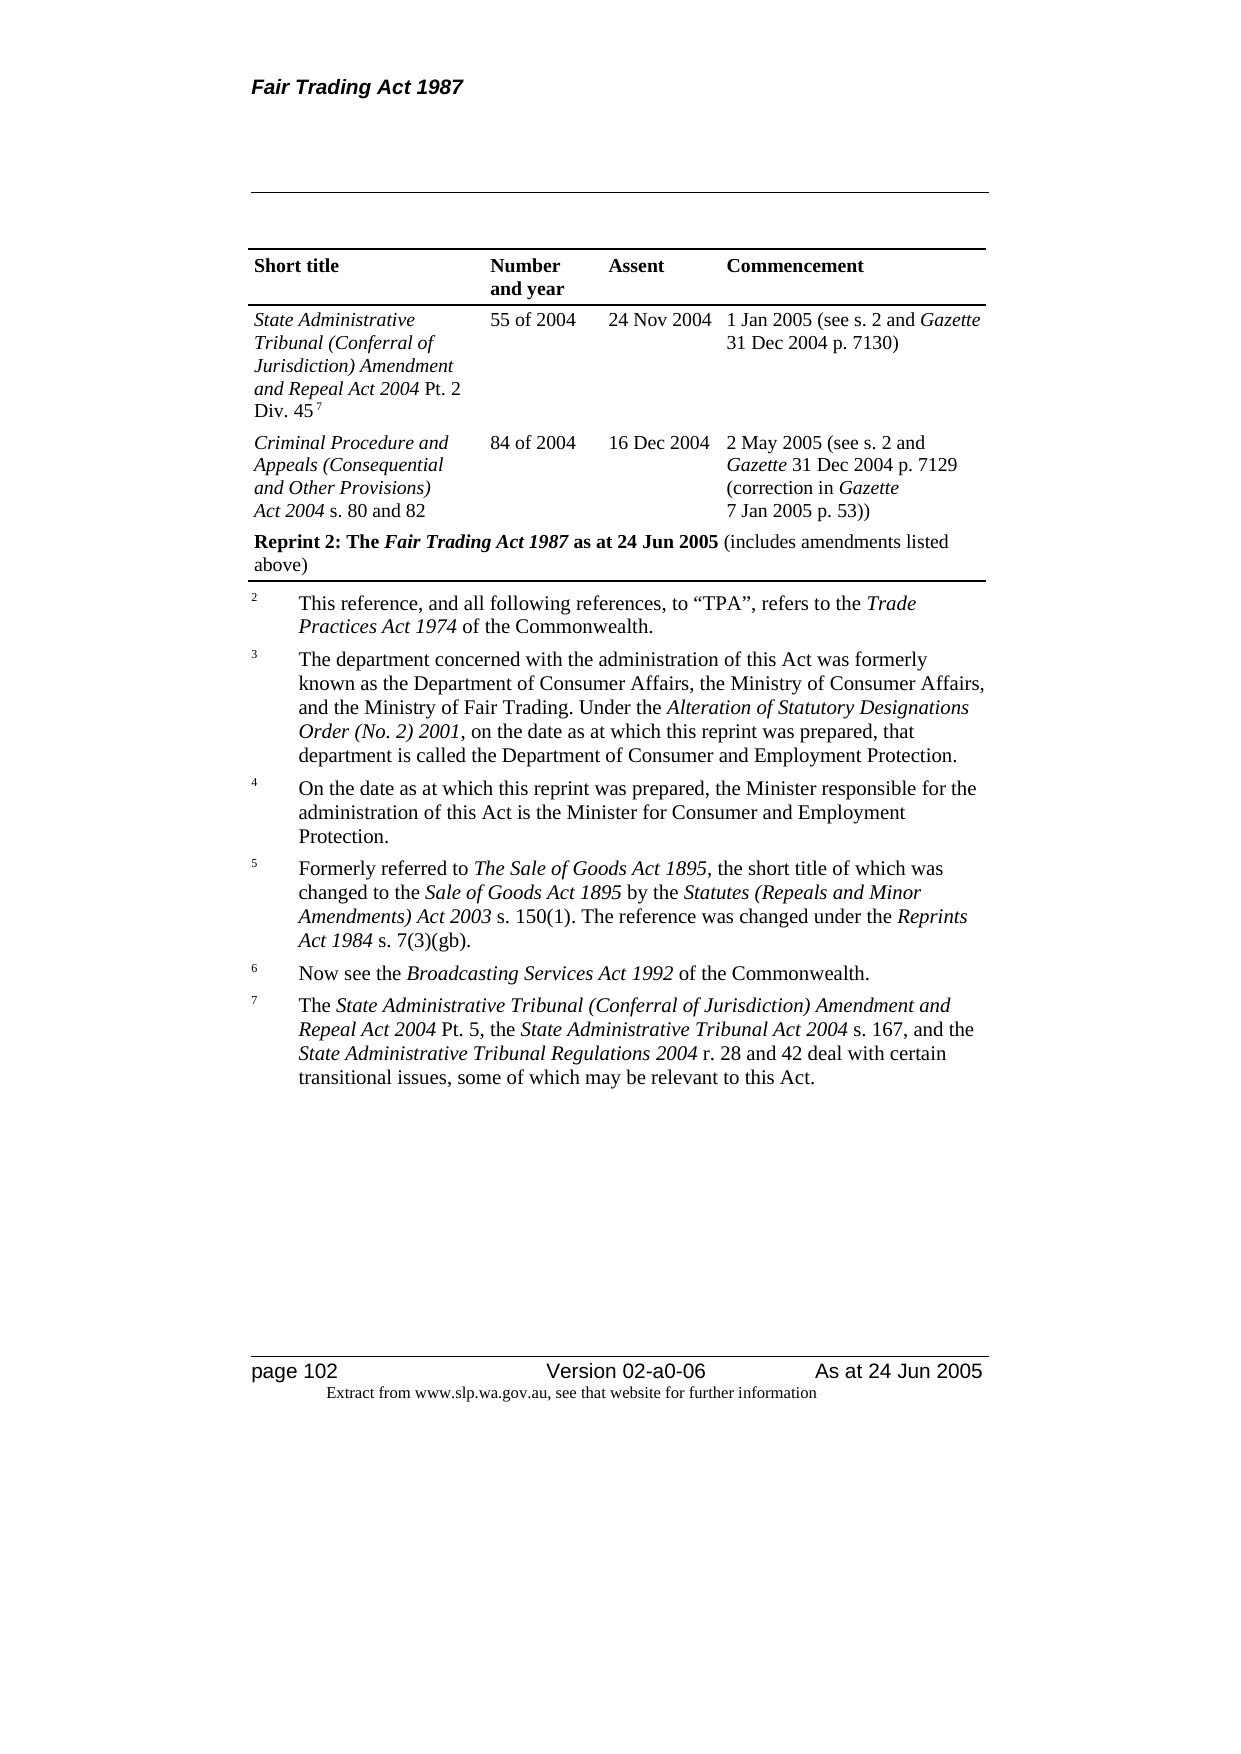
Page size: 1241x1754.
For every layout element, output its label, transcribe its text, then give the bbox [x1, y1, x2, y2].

table_header Commencement [721, 250, 986, 304]
table_cell 2 May 2005 (see s. 2 and Gazette 31 Dec 2004 p. 7129 (correction in Gazette 7 Jan 2005 p. 53)) [721, 426, 986, 526]
text 5 Formerly referred to The Sale of Goods Act 1895, the short title of which was changed to the Sale of Goods Act 1895 by the Statutes (Repeals and Minor Amendments) Act 2003 s. 150(1). The reference was changed under the Reprints Act 1984 s. 7(3)(gb). [251, 856, 989, 952]
table_cell 84 of 2004 [484, 426, 602, 526]
text 2 This reference, and all following references, to “TPA”, refers to the Trade Practices Act 1974 of the Commonwealth. [251, 590, 989, 638]
text 7 The State Administrative Tribunal (Conferral of Jurisdiction) Amendment and Repeal Act 2004 Pt. 5, the State Administrative Tribunal Act 2004 s. 167, and the State Administrative Tribunal Regulations 2004 r. 28 and 42 deal with certain transitional issues, some of which may be relevant to this Act. [251, 993, 989, 1089]
table_header Assent [603, 250, 721, 304]
text 6 Now see the Broadcasting Services Act 1992 of the Commonwealth. [251, 961, 989, 985]
table_header Number and year [484, 250, 602, 304]
table_cell 1 Jan 2005 (see s. 2 and Gazette 31 Dec 2004 p. 7130) [721, 306, 986, 426]
table_header Short title [248, 250, 484, 304]
table_cell Reprint 2: The Fair Trading Act 1987 as at 24 Jun 2005 (includes amendments listed above) [248, 526, 986, 580]
table_cell 24 Nov 2004 [603, 306, 721, 426]
table_cell Criminal Procedure and Appeals (Consequential and Other Provisions) Act 2004 s. 80 and 82 [248, 426, 484, 526]
table_cell 55 of 2004 [484, 306, 602, 426]
text 4 On the date as at which this reprint was prepared, the Minister responsible for the administration of this Act is the Minister for Consumer and Employment Protection. [251, 776, 989, 848]
table_cell 16 Dec 2004 [603, 426, 721, 526]
table_cell State Administrative Tribunal (Conferral of Jurisdiction) Amendment and Repeal Act 2004 Pt. 2 Div. 45 7 [248, 306, 484, 426]
text 3 The department concerned with the administration of this Act was formerly known as the Department of Consumer Affairs, the Ministry of Consumer Affairs, and the Ministry of Fair Trading. Under the Alteration of Statutory Designations Order (No. 2) 2001, on the date as at which this reprint was prepared, that department is called the Department of Consumer and Employment Protection. [251, 647, 989, 767]
